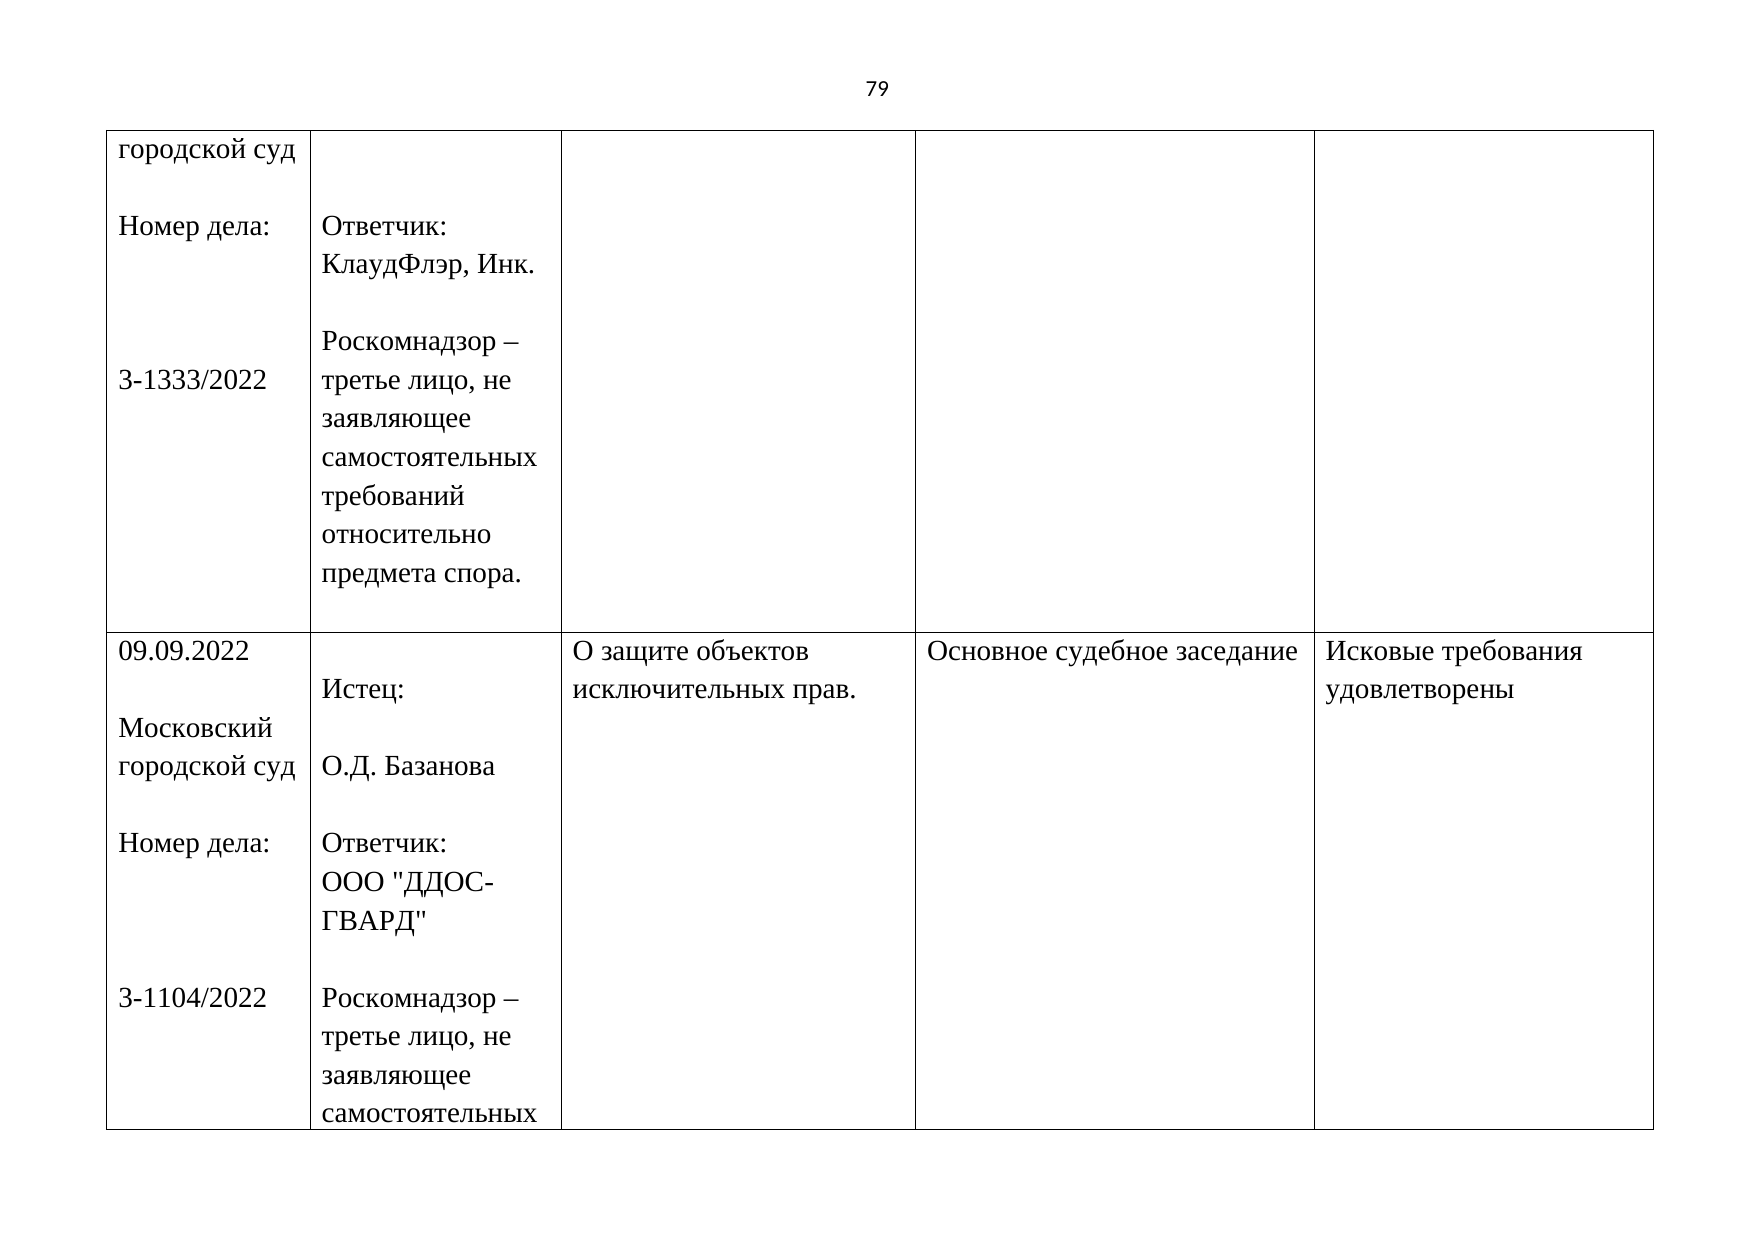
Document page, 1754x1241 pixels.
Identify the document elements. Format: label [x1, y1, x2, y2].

table_cell [1315, 633, 1653, 1129]
table_cell [562, 131, 915, 632]
table_cell [916, 131, 1314, 632]
table_cell [311, 633, 561, 1129]
table_cell [107, 633, 310, 1129]
table_cell [107, 131, 310, 632]
table_cell [311, 131, 561, 632]
table_cell [1315, 131, 1653, 632]
table_cell [916, 633, 1314, 1129]
table_cell [562, 633, 915, 1129]
